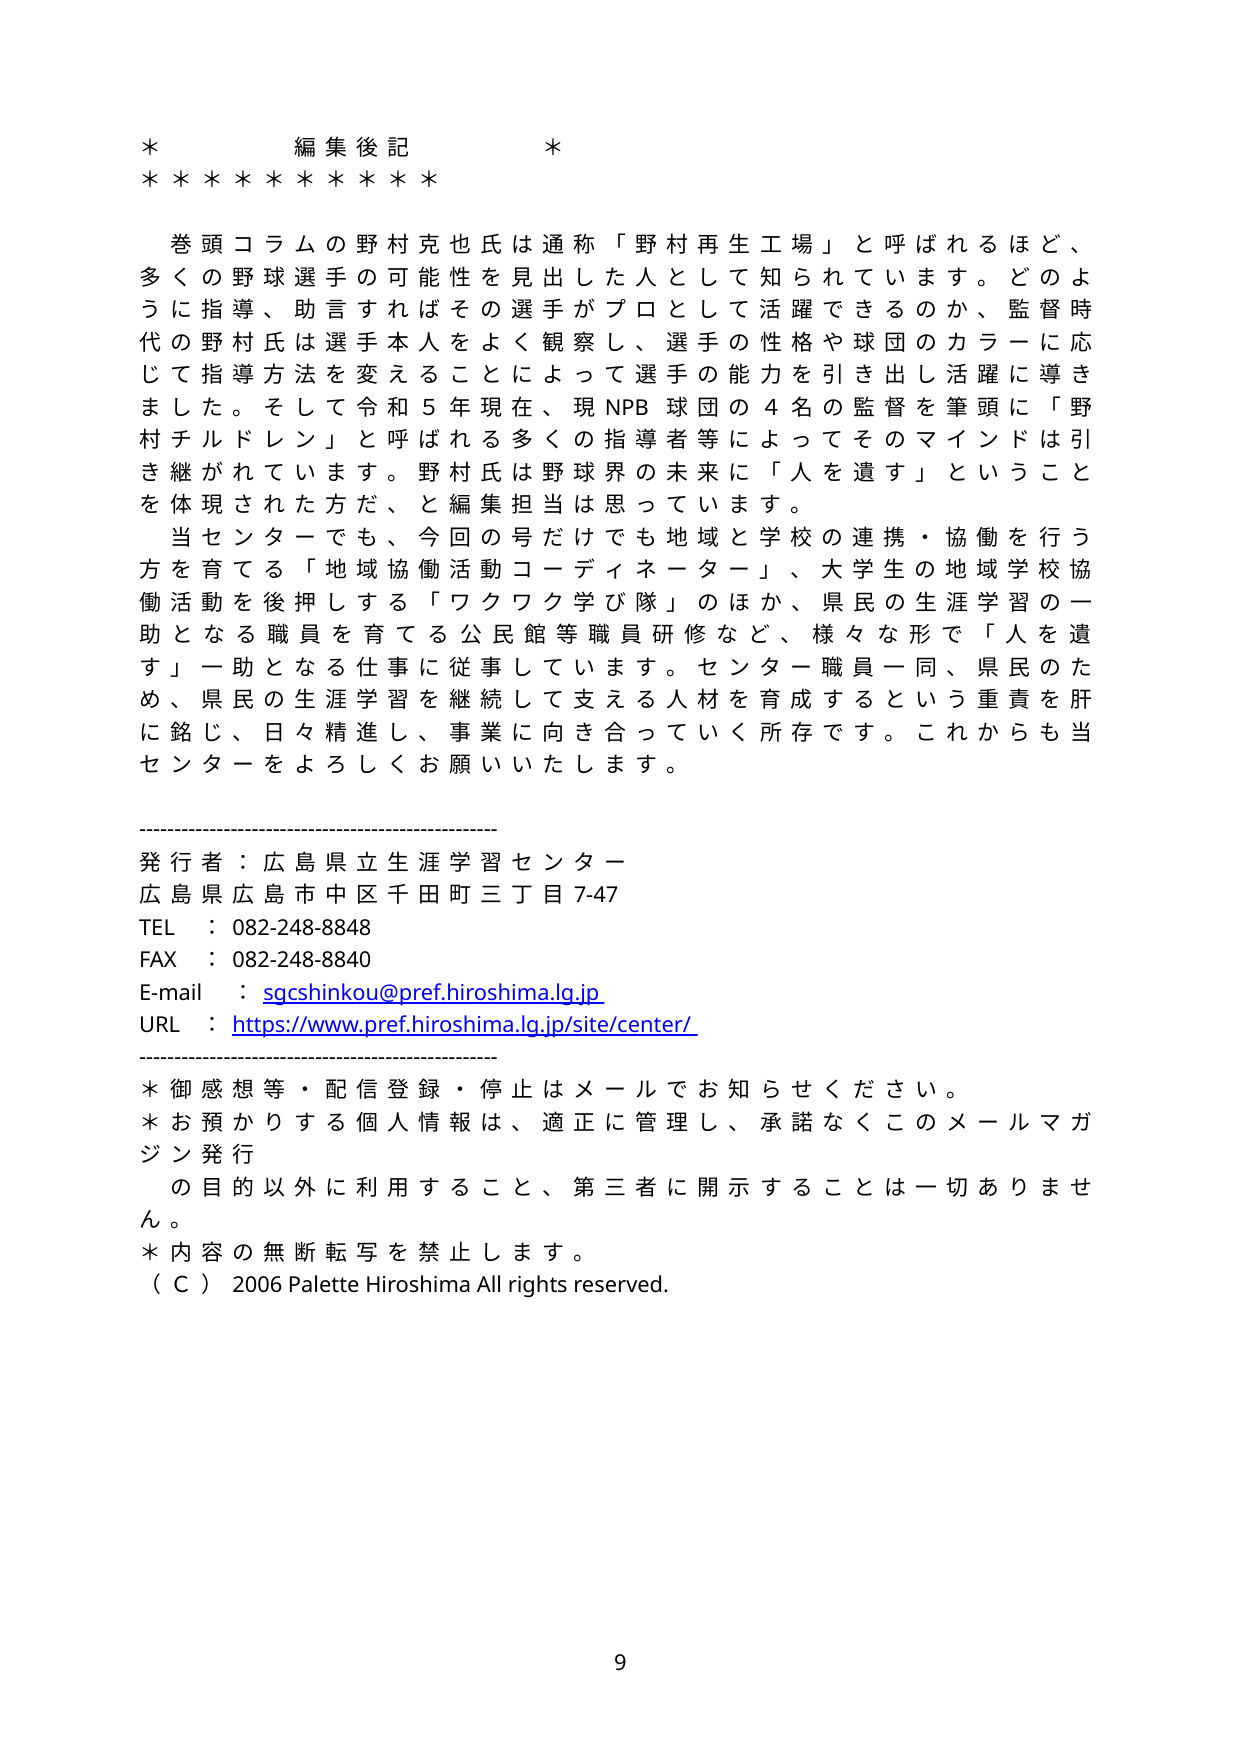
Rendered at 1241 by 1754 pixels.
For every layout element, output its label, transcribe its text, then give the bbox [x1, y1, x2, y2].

text 当センターでも、今回の号だけでも地域と学校の連携・協働を行う方を育てる「地域協働活動コーディネーター」、大学生の地域学校協働活動を後押しする「ワクワク学び隊」のほか、県民の生涯学習の一助となる職員を育てる公民館等職員研修など、様々な形で「人を遺す」一助となる仕事に従事しています。センター職員一同、県民のため、県民の生涯学習を継続して支える人材を育成するという重責を肝に銘じ、日々精進し、事業に向き合っていく所存です。これからも当センターをよろしくお願いいたします。 [139, 519, 1101, 779]
text の目的以外に利用すること、第三者に開示することは一切ありません。 [139, 1169, 1101, 1234]
text ＊内容の無断転写を禁止します。 [139, 1234, 1101, 1267]
text 発行者：広島県立生涯学習センター [139, 844, 1101, 877]
text 巻頭コラムの野村克也氏は通称「野村再生工場」と呼ばれるほど、多くの野球選手の可能性を見出した人として知られています。どのように指導、助言すればその選手がプロとして活躍できるのか、監督時代の野村氏は選手本人をよく観察し、選手の性格や球団のカラーに応じて指導方法を変えることによって選手の能力を引き出し活躍に導きました。そして令和５年現在、現NPB球団の４名の監督を筆頭に「野村チルドレン」と呼ばれる多くの指導者等によってそのマインドは引き継がれています。野村氏は野球界の未来に「人を遺す」ということを体現された方だ、と編集担当は思っています。 [139, 227, 1101, 519]
text --------------------------------------------------- [139, 812, 1101, 844]
text E-mail：sgcshinkou@pref.hiroshima.lg.jp [139, 974, 1101, 1007]
text ＊御感想等・配信登録・停止はメールでお知らせください。 [139, 1072, 1101, 1104]
text --------------------------------------------------- [139, 1039, 1101, 1072]
text ＊お預かりする個人情報は、適正に管理し、承諾なくこのメールマガジン発行 [139, 1104, 1101, 1169]
text ＊ 編集後記 ＊ [139, 129, 1101, 162]
text URL：https://www.pref.hiroshima.lg.jp/site/center/ [139, 1007, 1101, 1039]
text TEL：082-248-8848 [139, 909, 1101, 942]
text 広島県広島市中区千田町三丁目7-47 [139, 877, 1101, 909]
text ＊＊＊＊＊＊＊＊＊＊ [139, 162, 1101, 194]
text FAX：082-248-8840 [139, 942, 1101, 974]
text （Ｃ）2006 Palette Hiroshima All rights reserved. [139, 1267, 1101, 1299]
